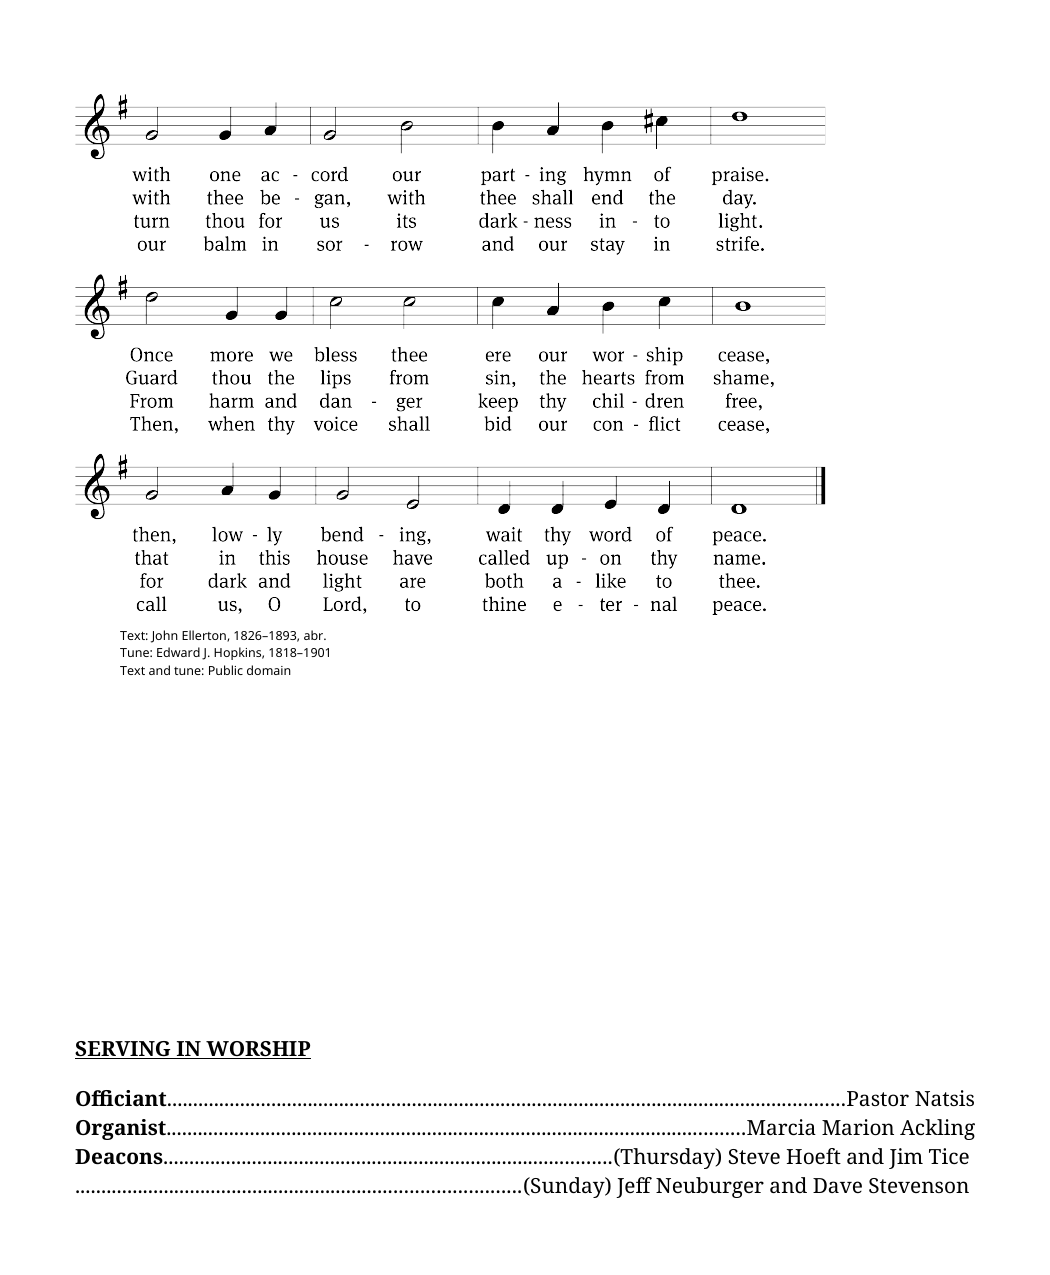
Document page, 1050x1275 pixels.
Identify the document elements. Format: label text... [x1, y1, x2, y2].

text Deacons (Thursday) Steve Hoeft and Jim Tice [75, 1142, 975, 1171]
text (Sunday) Jeff Neuburger and Dave Stevenson [75, 1171, 975, 1200]
subtitle Serving In Worship [75, 1034, 975, 1062]
picture [75, 75, 826, 615]
text Text: John Ellerton, 1826–1893, abr. Tune: Edward J. Hopkins, 1818–1901 Text and tune: Public domain [120, 627, 975, 679]
text Organist Marcia Marion Ackling [75, 1112, 975, 1142]
text Officiant Pastor Natsis [75, 1083, 975, 1112]
